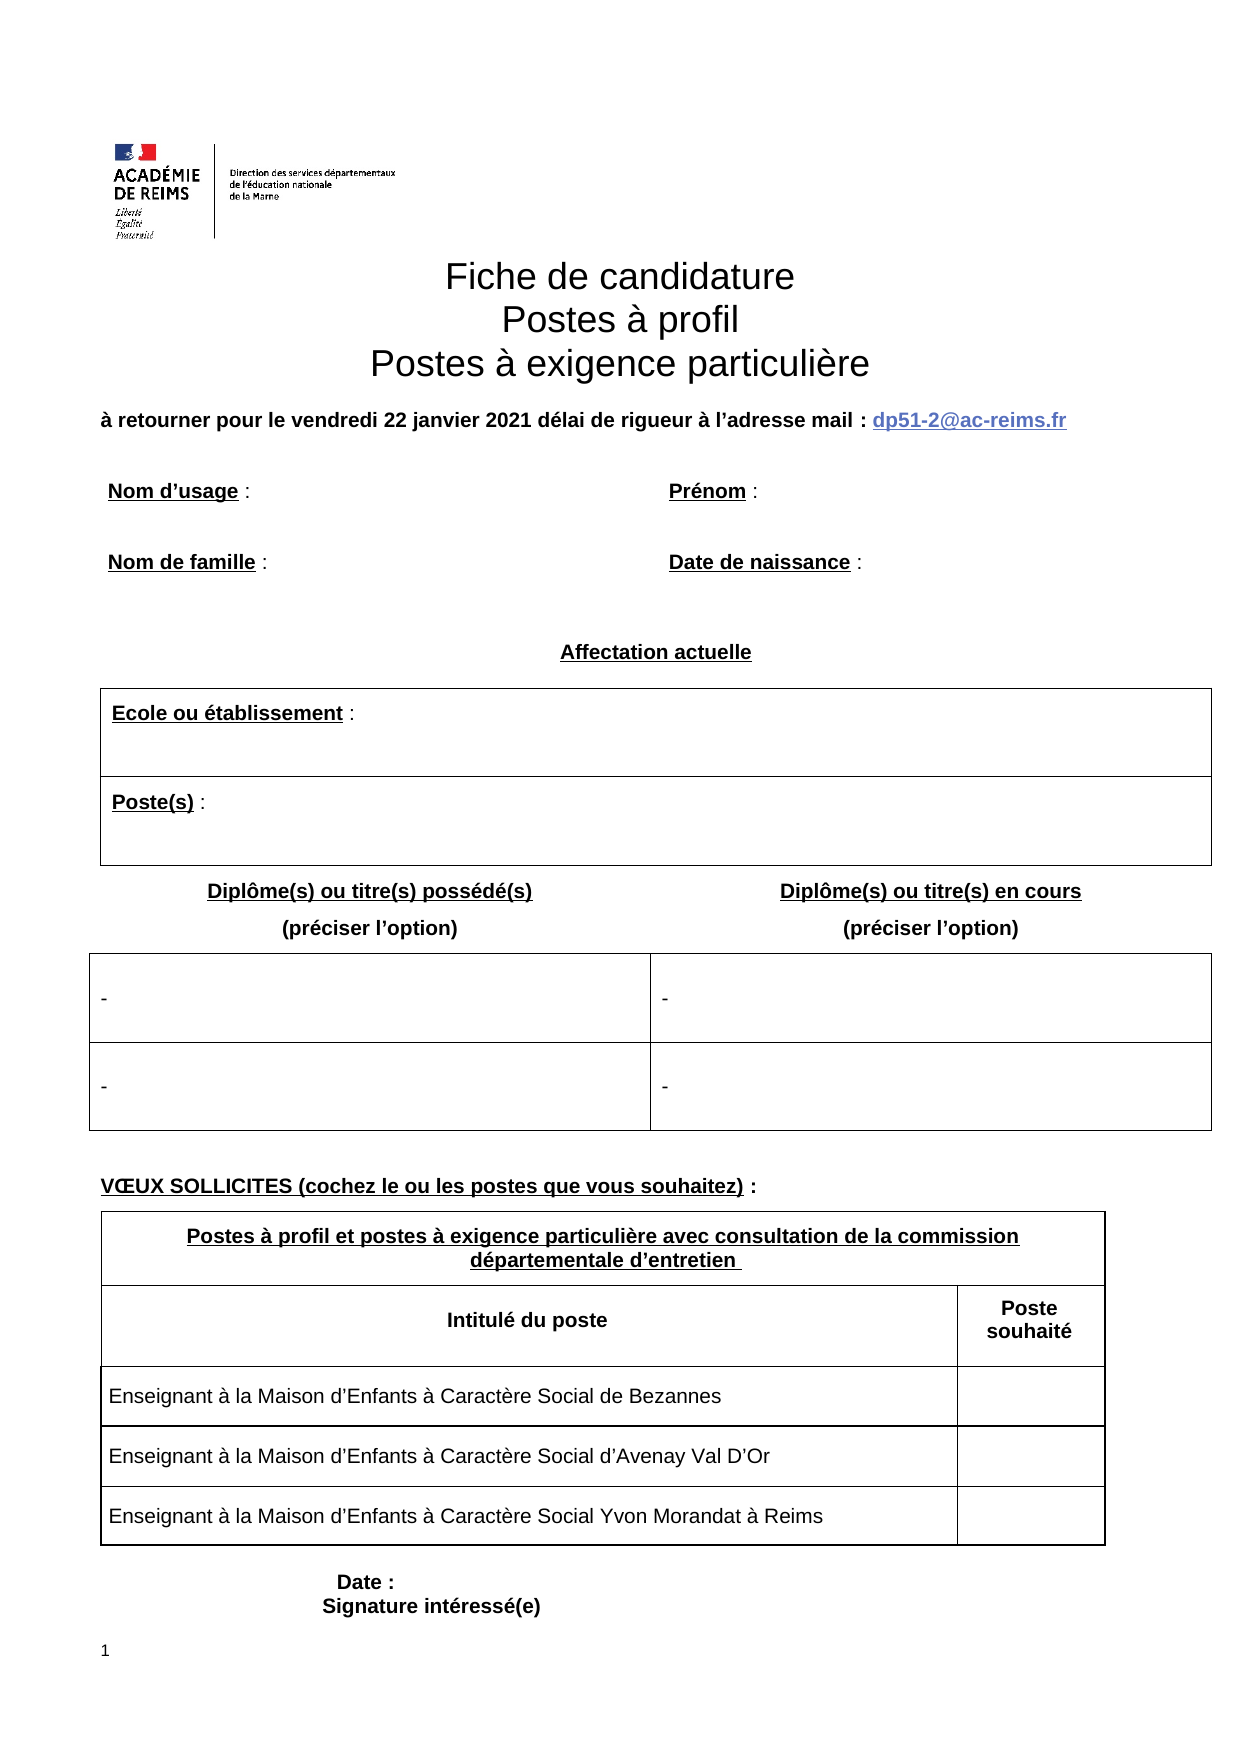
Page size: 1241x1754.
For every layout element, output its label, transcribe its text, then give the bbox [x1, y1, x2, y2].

table_cell [958, 1427, 1104, 1486]
table_cell Enseignant à la Maison d’Enfants à Caractère Social Yvon Morandat à Reims [102, 1487, 957, 1544]
table_cell Enseignant à la Maison d’Enfants à Caractère Social de Bezannes [102, 1367, 957, 1425]
table_cell Date de naissance : [661, 527, 1222, 597]
table_cell - [90, 954, 650, 1042]
table_cell Enseignant à la Maison d’Enfants à Caractère Social d’Avenay Val D’Or [102, 1427, 957, 1486]
table_cell Poste(s) : [101, 777, 1211, 864]
text Fiche de candidature [100, 254, 1140, 298]
table_header Affectation actuelle [100, 617, 1211, 687]
text Postes à profil [100, 298, 1140, 341]
table_cell - [90, 1043, 650, 1130]
table_header Postes à profil et postes à exigence particulière avec consultation de la commission départementale d’entretien [102, 1212, 1104, 1285]
table_cell - [651, 1043, 1211, 1130]
table_cell Ecole ou établissement : [101, 689, 1211, 776]
table_cell - [651, 954, 1211, 1042]
text Date : [218, 1570, 1140, 1594]
table_header Prénom : [661, 456, 1222, 527]
table_header Nom d’usage : [100, 456, 661, 527]
table_cell Poste souhaité [958, 1286, 1104, 1366]
table_cell Diplôme(s) ou titre(s) en cours (préciser l’option) [650, 866, 1211, 953]
table_cell Intitulé du poste [102, 1286, 957, 1366]
text Signature intéressé(e) [322, 1594, 1140, 1618]
table_cell Diplôme(s) ou titre(s) possédé(s) (préciser l’option) [89, 865, 650, 953]
text Postes à exigence particulière [100, 341, 1140, 384]
table_cell [958, 1487, 1104, 1544]
text à retourner pour le vendredi 22 janvier 2021 délai de rigueur à l’adresse mail : dp51-2@ac-reims.fr [100, 408, 1140, 432]
picture [100, 127, 410, 255]
table_cell [958, 1367, 1104, 1425]
text VŒUX SOLLICITES (cochez le ou les postes que vous souhaitez) : [100, 1174, 1140, 1198]
table_cell Nom de famille : [100, 527, 661, 597]
